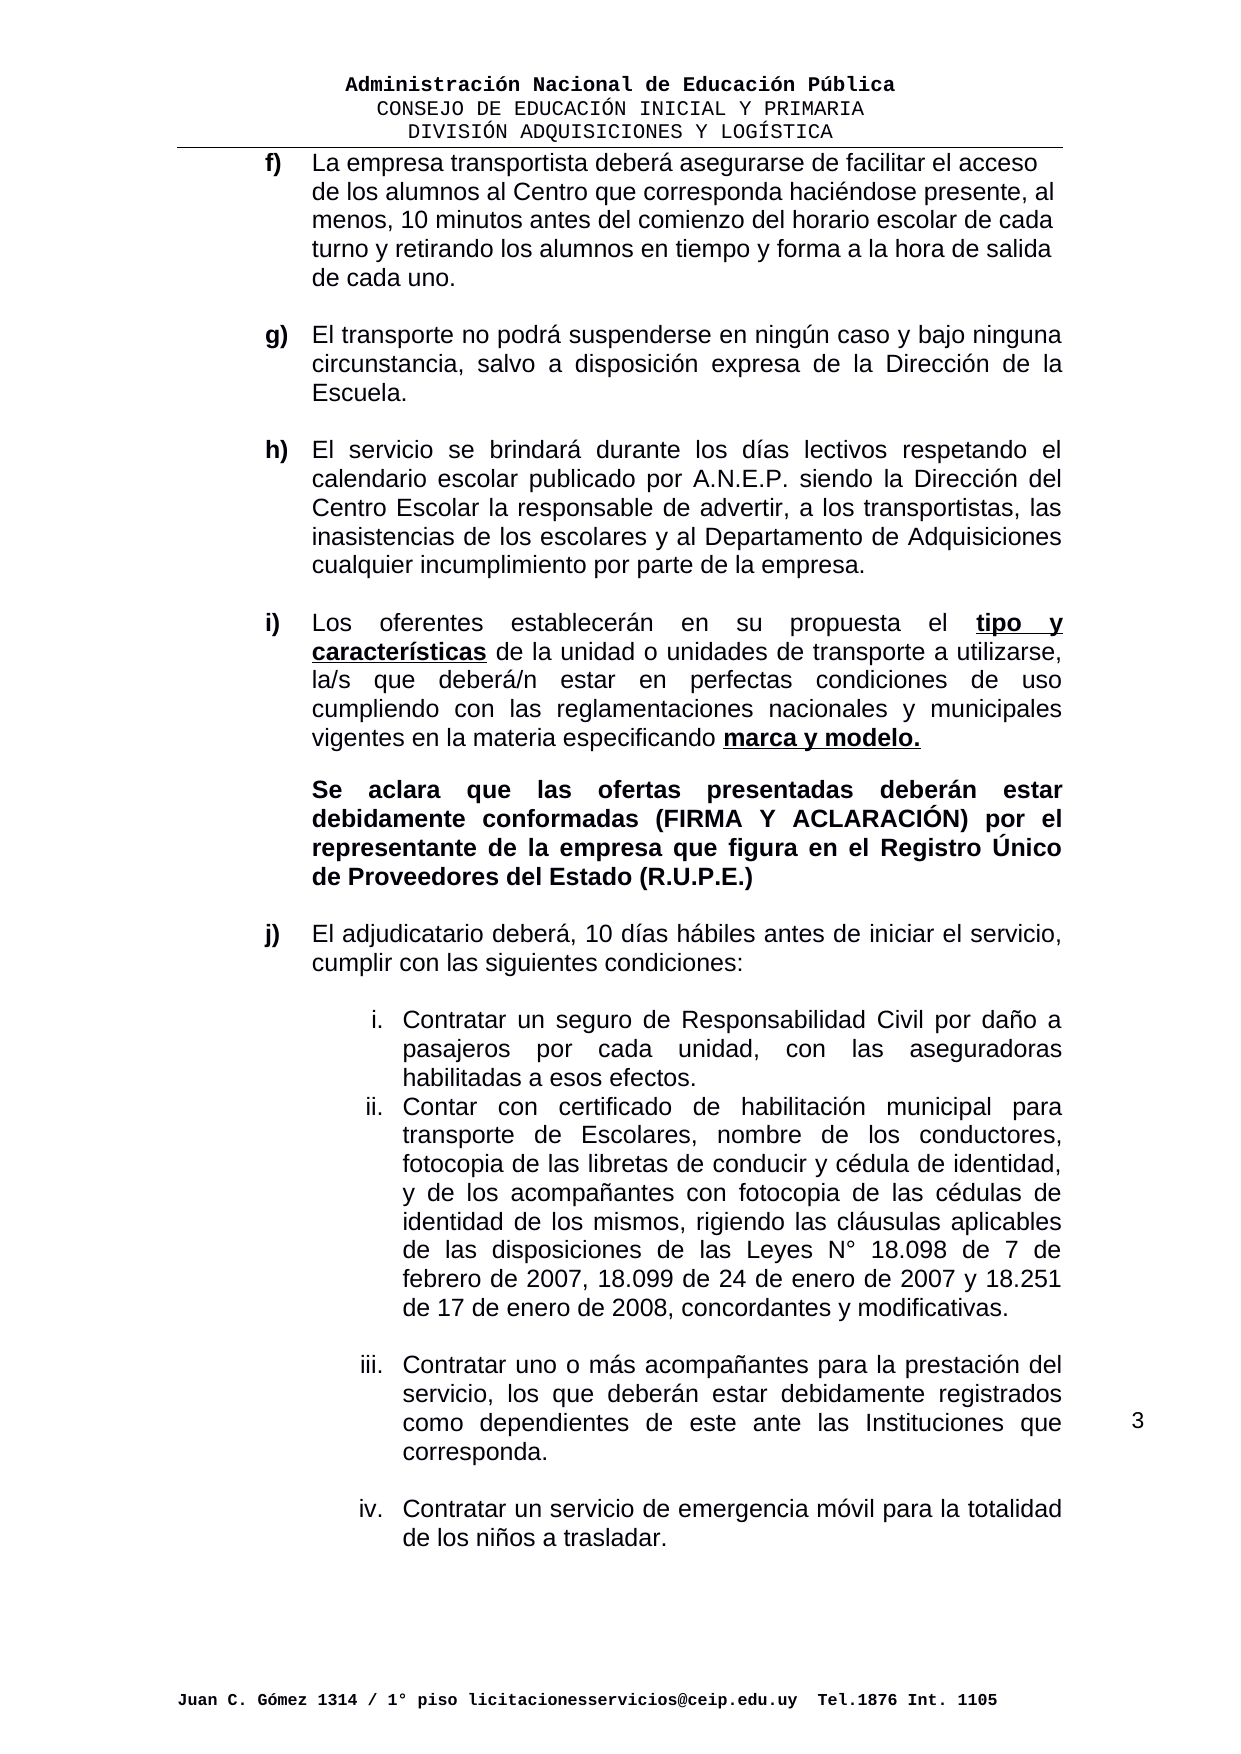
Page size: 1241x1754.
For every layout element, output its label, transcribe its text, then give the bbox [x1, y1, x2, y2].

list Contratar uno o más acompañantes para la prestación del servicio, los que deberán estar debidamente registrados como dependientes de este ante las Instituciones que corresponda. [383, 1350, 1063, 1465]
list Contar con certificado de habilitación municipal para transporte de Escolares, nombre de los conductores, fotocopia de las libretas de conducir y cédula de identidad, y de los acompañantes con fotocopia de las cédulas de identidad de los mismos, rigiendo las cláusulas aplicables de las disposiciones de las Leyes N° 18.098 de 7 de febrero de 2007, 18.099 de 24 de enero de 2007 y 18.251 de 17 de enero de 2008, concordantes y modificativas. [383, 1092, 1063, 1322]
list Los oferentes establecerán en su propuesta el tipo y características de la unidad o unidades de transporte a utilizarse, la/s que deberá/n estar en perfectas condiciones de uso cumpliendo con las reglamentaciones nacionales y municipales vigentes en la materia especificando marca y modelo. [265, 608, 1063, 752]
list El servicio se brindará durante los días lectivos respetando el calendario escolar publicado por A.N.E.P. siendo la Dirección del Centro Escolar la responsable de advertir, a los transportistas, las inasistencias de los escolares y al Departamento de Adquisiciones cualquier incumplimiento por parte de la empresa. [265, 435, 1063, 579]
list Contratar un seguro de Responsabilidad Civil por daño a pasajeros por cada unidad, con las aseguradoras habilitadas a esos efectos. [383, 1005, 1063, 1092]
list El transporte no podrá suspenderse en ningún caso y bajo ninguna circunstancia, salvo a disposición expresa de la Dirección de la Escuela. [265, 320, 1063, 407]
text Se aclara que las ofertas presentadas deberán estar debidamente conformadas (FIRMA Y ACLARACIÓN) por el representante de la empresa que figura en el Registro Único de Proveedores del Estado (R.U.P.E.) [312, 775, 1063, 890]
list Contratar un servicio de emergencia móvil para la totalidad de los niños a trasladar. [383, 1494, 1063, 1552]
list El adjudicatario deberá, 10 días hábiles antes de iniciar el servicio, cumplir con las siguientes condiciones: [265, 919, 1063, 977]
list La empresa transportista deberá asegurarse de facilitar el acceso de los alumnos al Centro que corresponda haciéndose presente, al menos, 10 minutos antes del comienzo del horario escolar de cada turno y retirando los alumnos en tiempo y forma a la hora de salida de cada uno. [265, 148, 1063, 292]
